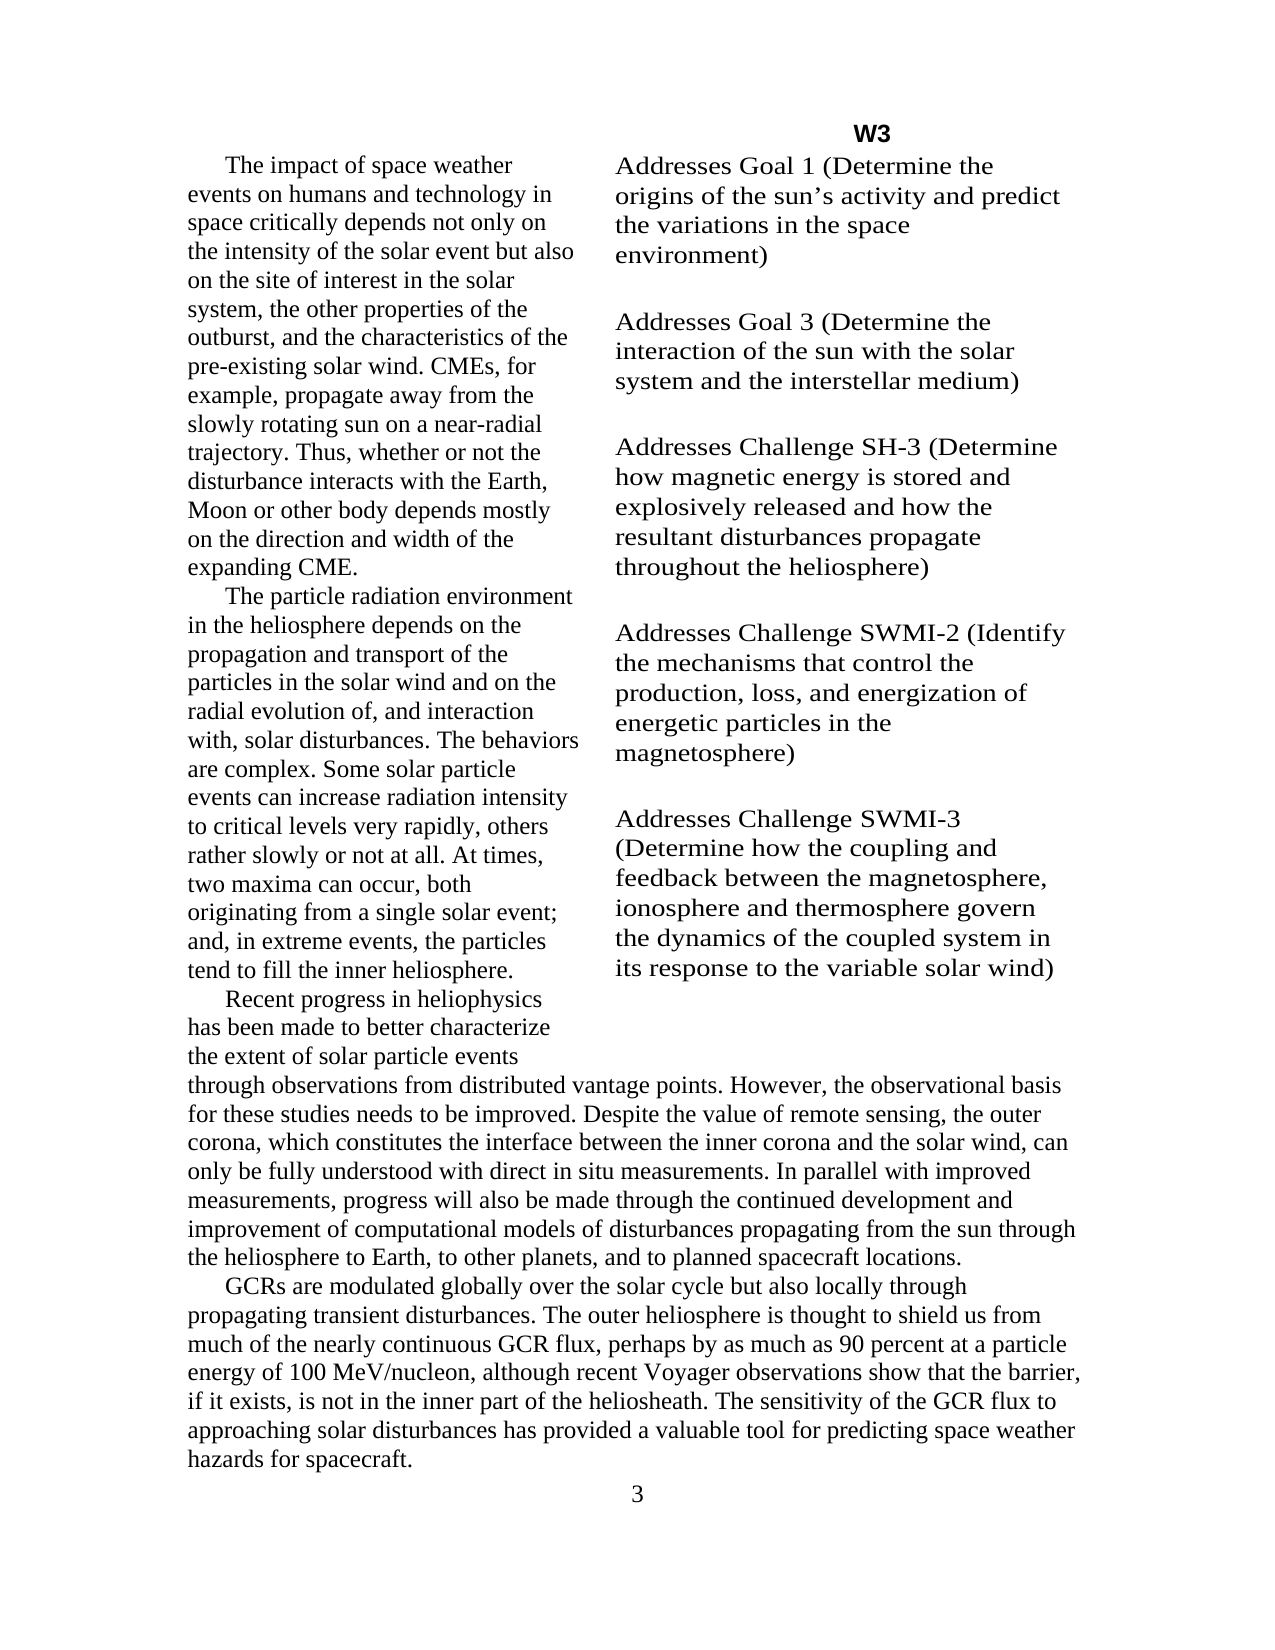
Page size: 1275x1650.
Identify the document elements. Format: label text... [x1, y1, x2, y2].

text The impact of space weather events on humans and technology in space critically depends not only on the intensity of the solar event but also on the site of interest in the solar system, the other properties of the outburst, and the characteristics of the pre-existing solar wind. CMEs, for example, propagate away from the slowly rotating sun on a near-radial trajectory. Thus, whether or not the disturbance interacts with the Earth, Moon or other body depends mostly on the direction and width of the expanding CME. [187, 150, 1087, 581]
text The particle radiation environment in the heliosphere depends on the propagation and transport of the particles in the solar wind and on the radial evolution of, and interaction with, solar disturbances. The behaviors are complex. Some solar particle events can increase radiation intensity to critical levels very rapidly, others rather slowly or not at all. At times, two maxima can occur, both originating from a single solar event; and, in extreme events, the particles tend to fill the inner heliosphere. [187, 581, 1087, 984]
text Recent progress in heliophysics has been made to better characterize the extent of solar particle events through observations from distributed vantage points. However, the observational basis for these studies needs to be improved. Despite the value of remote sensing, the outer corona, which constitutes the interface between the inner corona and the solar wind, can only be fully understood with direct in situ measurements. In parallel with improved measurements, progress will also be made through the continued development and improvement of computational models of disturbances propagating from the sun through the heliosphere to Earth, to other planets, and to planned spacecraft locations. [187, 984, 1087, 1271]
text GCRs are modulated globally over the solar cycle but also locally through propagating transient disturbances. The outer heliosphere is thought to shield us from much of the nearly continuous GCR flux, perhaps by as much as 90 percent at a particle energy of 100 MeV/nucleon, although recent Voyager observations show that the barrier, if it exists, is not in the inner part of the heliosheath. The sensitivity of the GCR flux to approaching solar disturbances has provided a valuable tool for predicting space weather hazards for spacecraft. [187, 1271, 1087, 1472]
